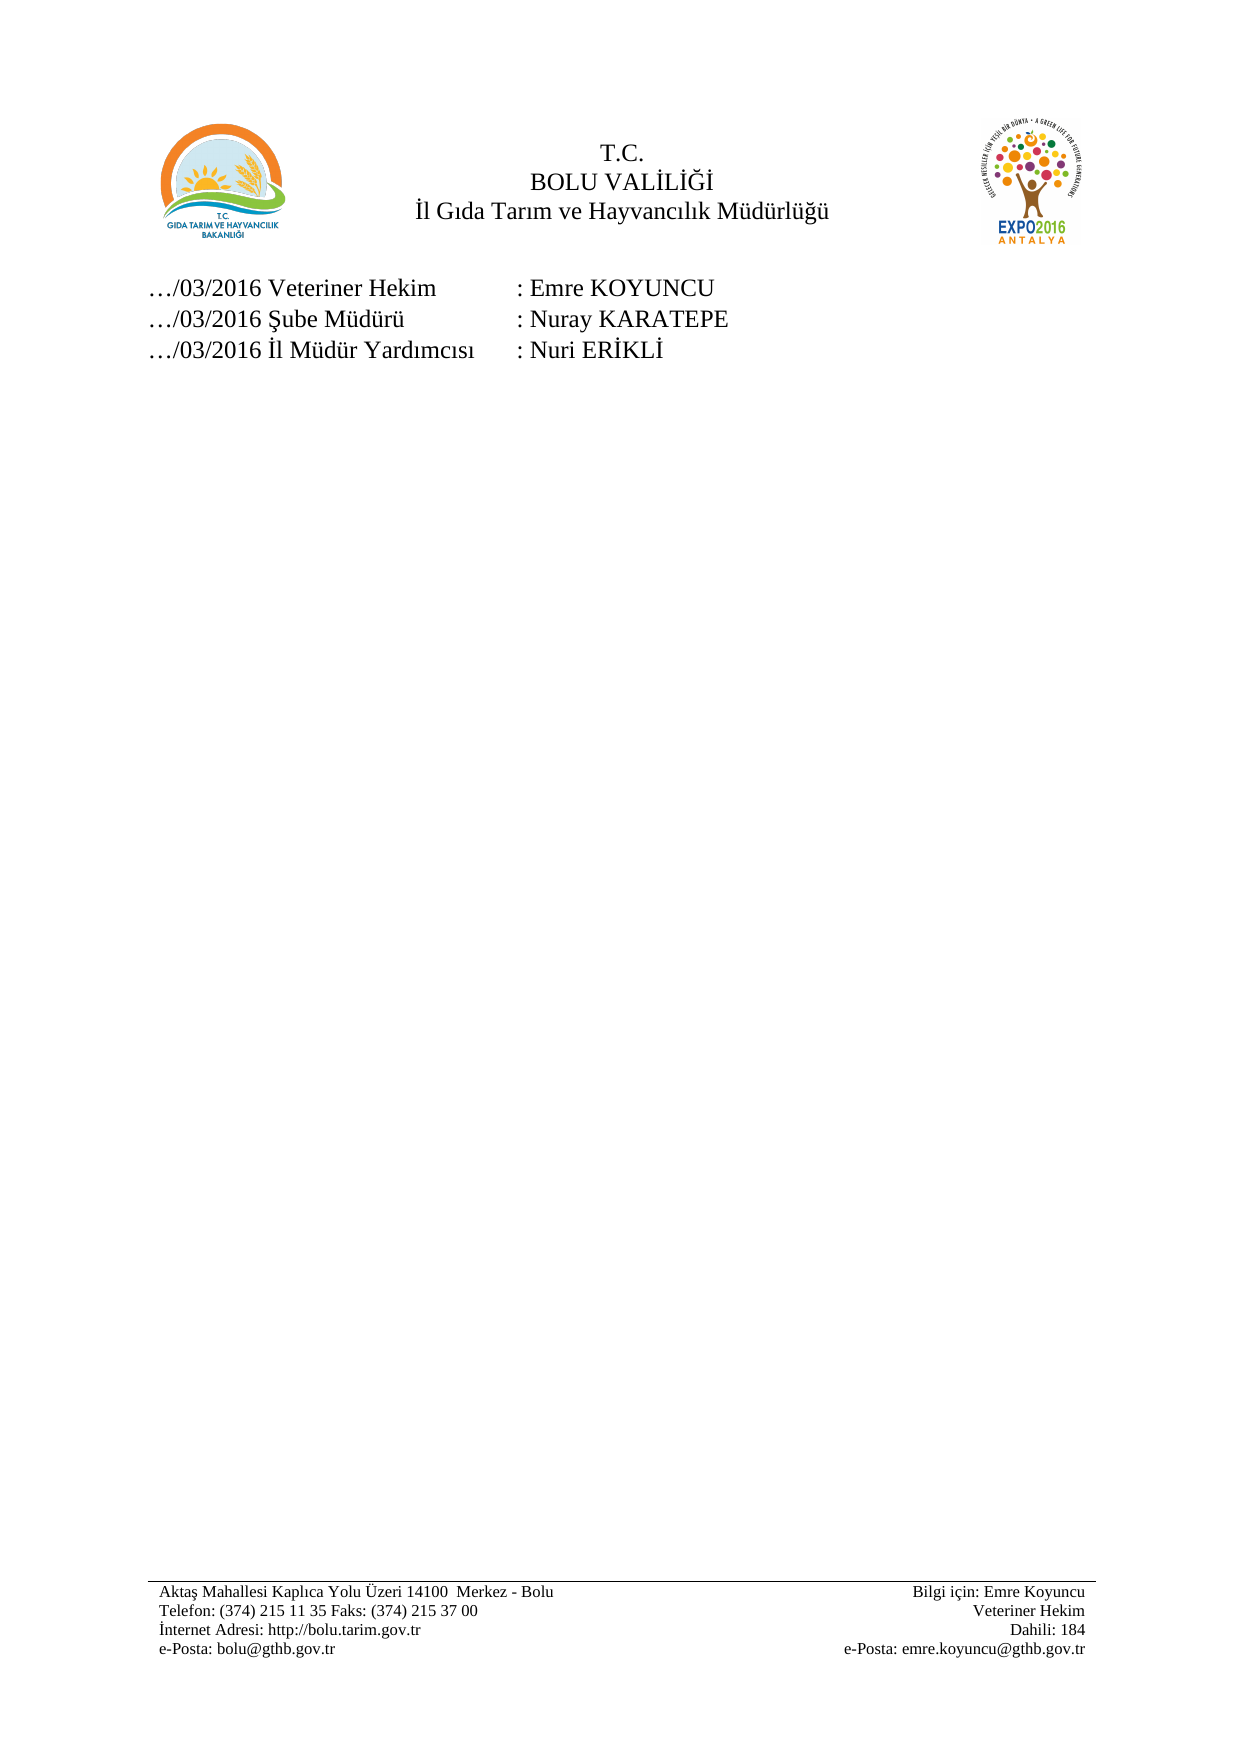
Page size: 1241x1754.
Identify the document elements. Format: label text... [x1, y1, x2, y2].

picture [158, 122, 287, 241]
picture [980, 118, 1082, 245]
text …/03/2016 Veteriner Hekim : Emre KOYUNCU …/03/2016 Şube Müdürü : Nuray KARATEPE …/03/2016 İl Müdür Yardımcısı : Nuri ERİKLİ [148, 273, 1093, 364]
